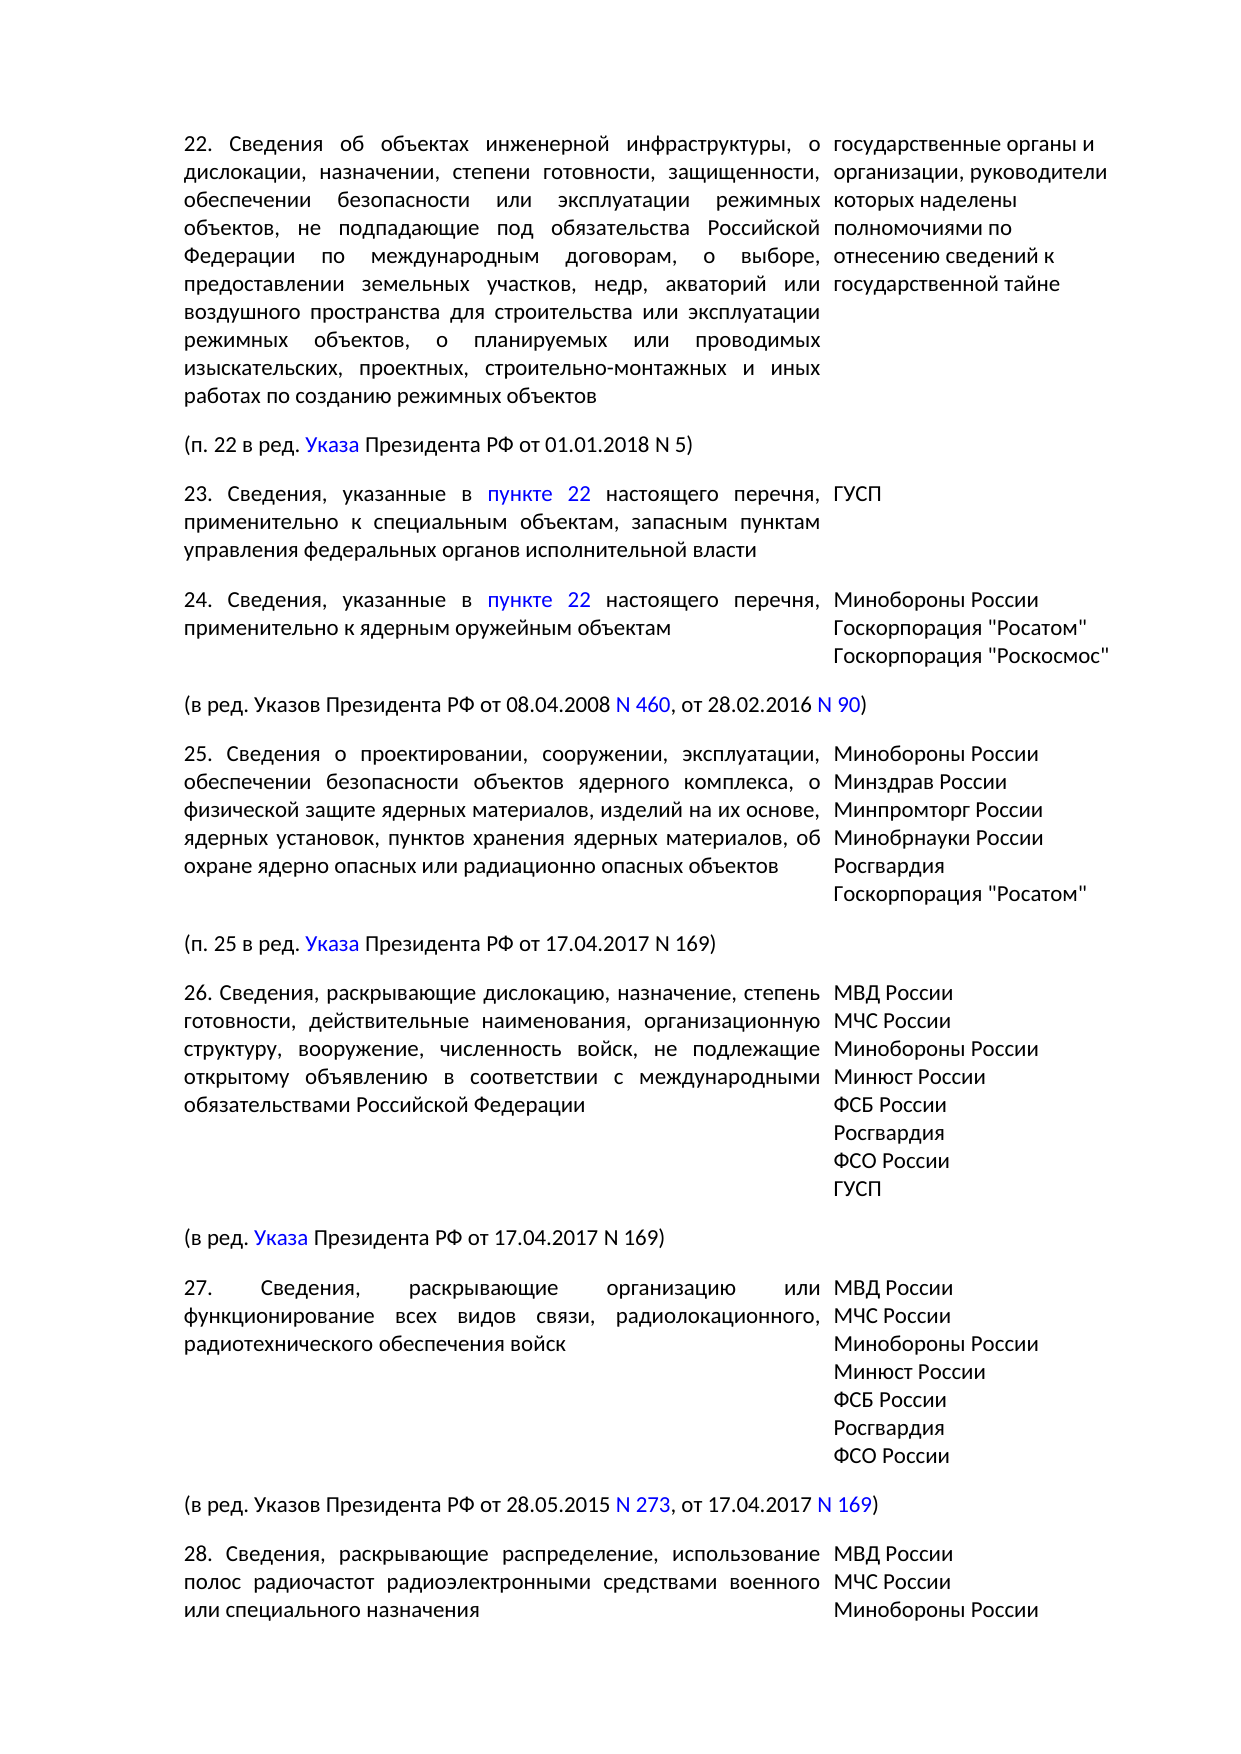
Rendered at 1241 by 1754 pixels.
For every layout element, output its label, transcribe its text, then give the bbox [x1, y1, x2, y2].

table_cell 22. Сведения об объектах инженерной инфраструктуры, о дислокации, назначении, степени готовности, защищенности, обеспечении безопасности или эксплуатации режимных объектов, не подпадающие под обязательства Российской Федерации по международным договорам, о выборе, предоставлении земельных участков, недр, акваторий или воздушного пространства для строительства или эксплуатации режимных объектов, о планируемых или проводимых изыскательских, проектных, строительно-монтажных и иных работах по созданию режимных объектов [177, 118, 827, 419]
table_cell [177, 1529, 827, 1634]
table_cell (в ред. Указа Президента РФ от 17.04.2017 N 169) [177, 1213, 1122, 1262]
table_cell Минобороны России Минздрав России Минпромторг России Минобрнауки России Росгвардия Госкорпорация "Росатом" [827, 729, 1122, 918]
table_cell Минобороны России Госкорпорация "Росатом" Госкорпорация "Роскосмос" [827, 574, 1122, 679]
table_cell государственные органы и организации, руководители которых наделены полномочиями по отнесению сведений к государственной тайне [827, 118, 1122, 419]
table_cell (в ред. Указов Президента РФ от 28.05.2015 N 273, от 17.04.2017 N 169) [177, 1480, 1122, 1529]
table_cell (п. 22 в ред. Указа Президента РФ от 01.01.2018 N 5) [177, 420, 1122, 469]
table_cell 26. Сведения, раскрывающие дислокацию, назначение, степень готовности, действительные наименования, организационную структуру, вооружение, численность войск, не подлежащие открытому объявлению в соответствии с международными обязательствами Российской Федерации [177, 968, 827, 1213]
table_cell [827, 1529, 1122, 1634]
table_cell 27. Сведения, раскрывающие организацию или функционирование всех видов связи, радиолокационного, радиотехнического обеспечения войск [177, 1262, 827, 1479]
table_cell 23. Сведения, указанные в пункте 22 настоящего перечня, применительно к специальным объектам, запасным пунктам управления федеральных органов исполнительной власти [177, 469, 827, 574]
table_cell (п. 25 в ред. Указа Президента РФ от 17.04.2017 N 169) [177, 918, 1122, 967]
table_cell (в ред. Указов Президента РФ от 08.04.2008 N 460, от 28.02.2016 N 90) [177, 680, 1122, 729]
table_cell МВД России МЧС России Минобороны России Минюст России ФСБ России Росгвардия ФСО России ГУСП [827, 968, 1122, 1213]
table_cell 24. Сведения, указанные в пункте 22 настоящего перечня, применительно к ядерным оружейным объектам [177, 574, 827, 679]
table_cell МВД России МЧС России Минобороны России Минюст России ФСБ России Росгвардия ФСО России [827, 1262, 1122, 1479]
table_cell 25. Сведения о проектировании, сооружении, эксплуатации, обеспечении безопасности объектов ядерного комплекса, о физической защите ядерных материалов, изделий на их основе, ядерных установок, пунктов хранения ядерных материалов, об охране ядерно опасных или радиационно опасных объектов [177, 729, 827, 918]
table_cell ГУСП [827, 469, 1122, 574]
